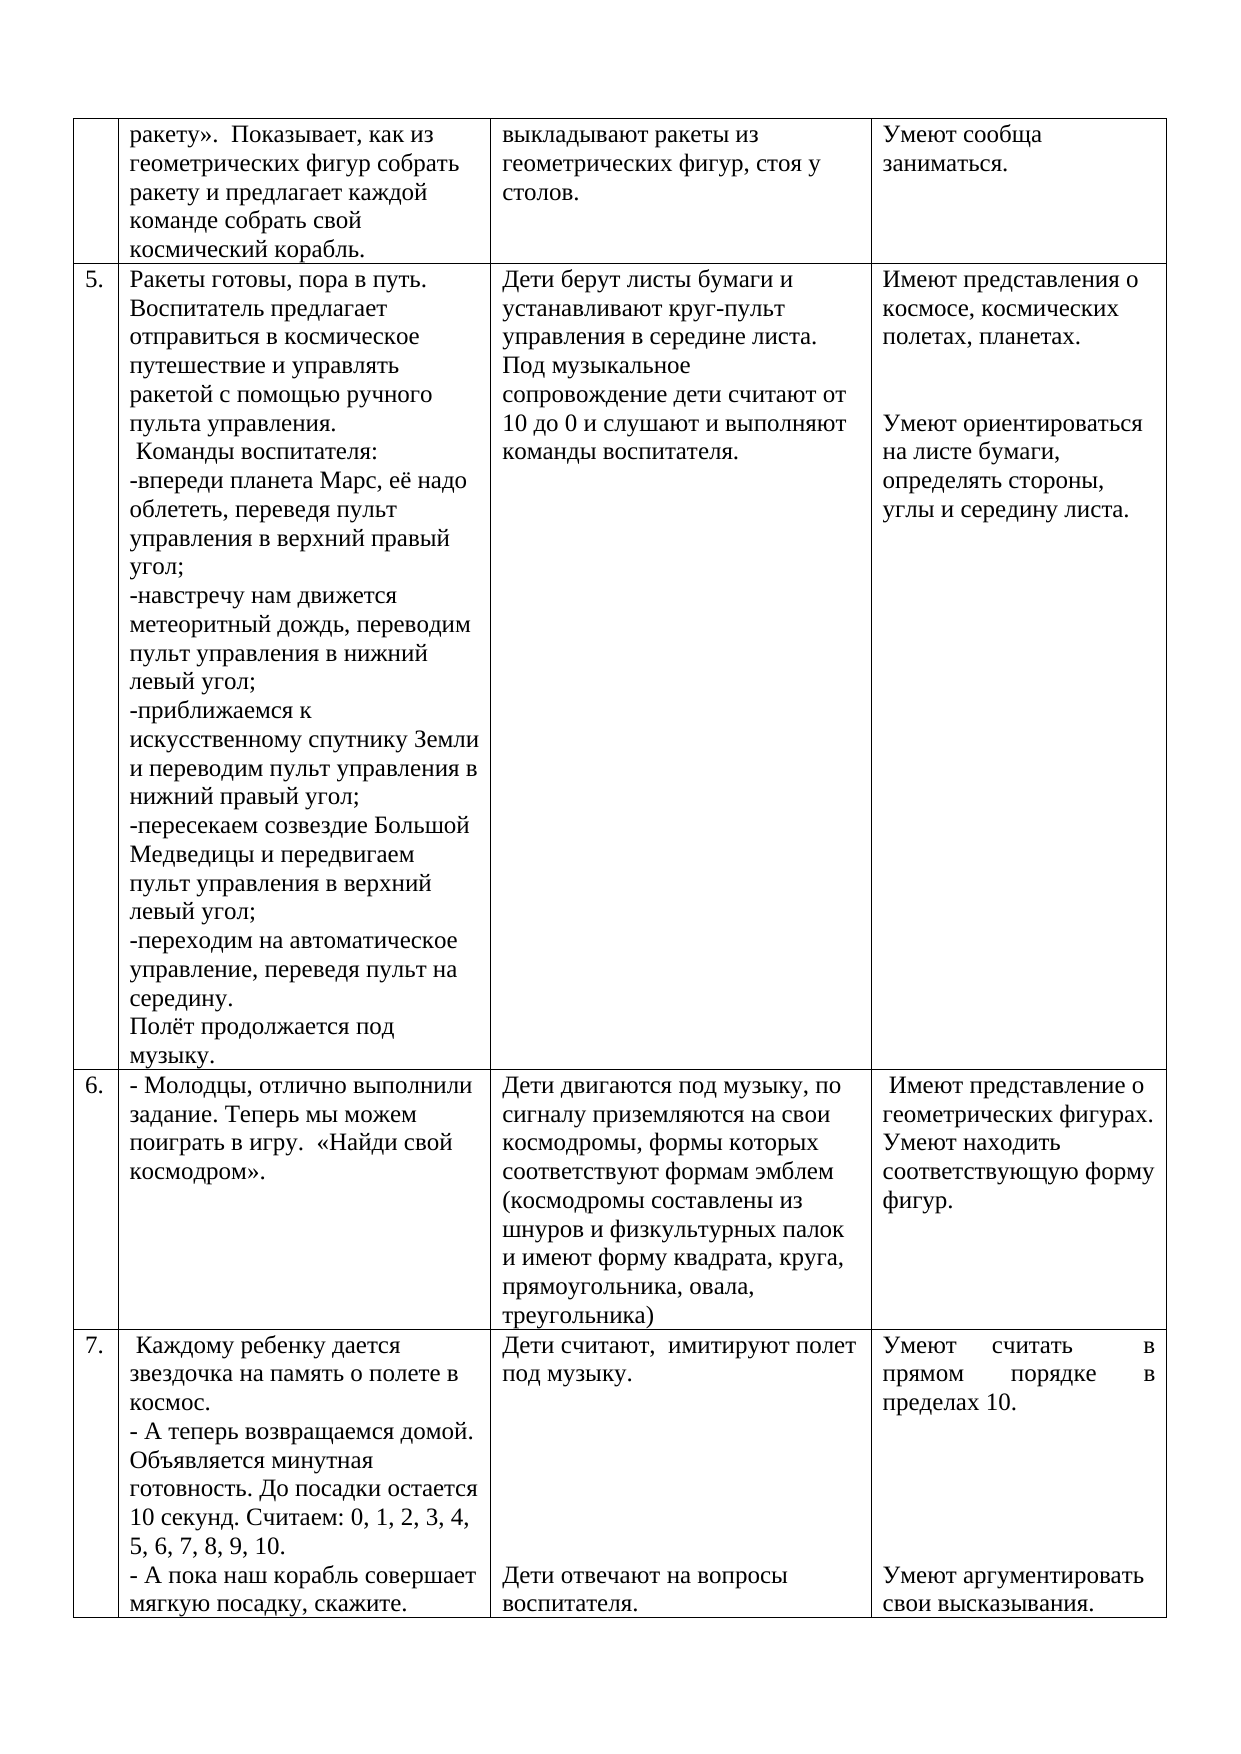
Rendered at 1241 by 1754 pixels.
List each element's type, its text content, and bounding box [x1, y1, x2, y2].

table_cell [872, 1330, 1166, 1617]
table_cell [491, 1330, 871, 1617]
table_cell 4. [74, 119, 118, 263]
table_cell 5. [74, 264, 118, 1069]
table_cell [872, 119, 1166, 263]
table_cell 7. [74, 1330, 118, 1617]
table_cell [119, 1330, 490, 1617]
table_cell Имеют представления о космосе, космических полетах, планетах. Умеют ориентироваться на листе бумаги, определять стороны, углы и середину листа. [872, 264, 1166, 1069]
table_cell Имеют представление о геометрических фигурах. Умеют находить соответствующую форму фигур. [872, 1070, 1166, 1329]
table_cell Дети двигаются под музыку, по сигналу приземляются на свои космодромы, формы которых соответствуют формам эмблем (космодромы составлены из шнуров и физкультурных палок и имеют форму квадрата, круга, прямоугольника, овала, треугольника) [491, 1070, 871, 1329]
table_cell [119, 119, 490, 263]
table_cell - Молодцы, отлично выполнили задание. Теперь мы можем поиграть в игру. «Найди свой космодром». [119, 1070, 490, 1329]
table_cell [491, 119, 871, 263]
table_cell Ракеты готовы, пора в путь. Воспитатель предлагает отправиться в космическое путешествие и управлять ракетой с помощью ручного пульта управления. Команды воспитателя: -впереди планета Марс, её надо облететь, переведя пульт управления в верхний правый угол; -навстречу нам движется метеоритный дождь, переводим пульт управления в нижний левый угол; -приближаемся к искусственному спутнику Земли и переводим пульт управления в нижний правый угол; -пересекаем созвездие Большой Медведицы и передвигаем пульт управления в верхний левый угол; -переходим на автоматическое управление, переведя пульт на середину. Полёт продолжается под музыку. [119, 264, 490, 1069]
table_cell 6. [74, 1070, 118, 1329]
table_cell Дети берут листы бумаги и устанавливают круг-пульт управления в середине листа. Под музыкальное сопровождение дети считают от 10 до 0 и слушают и выполняют команды воспитателя. [491, 264, 871, 1069]
